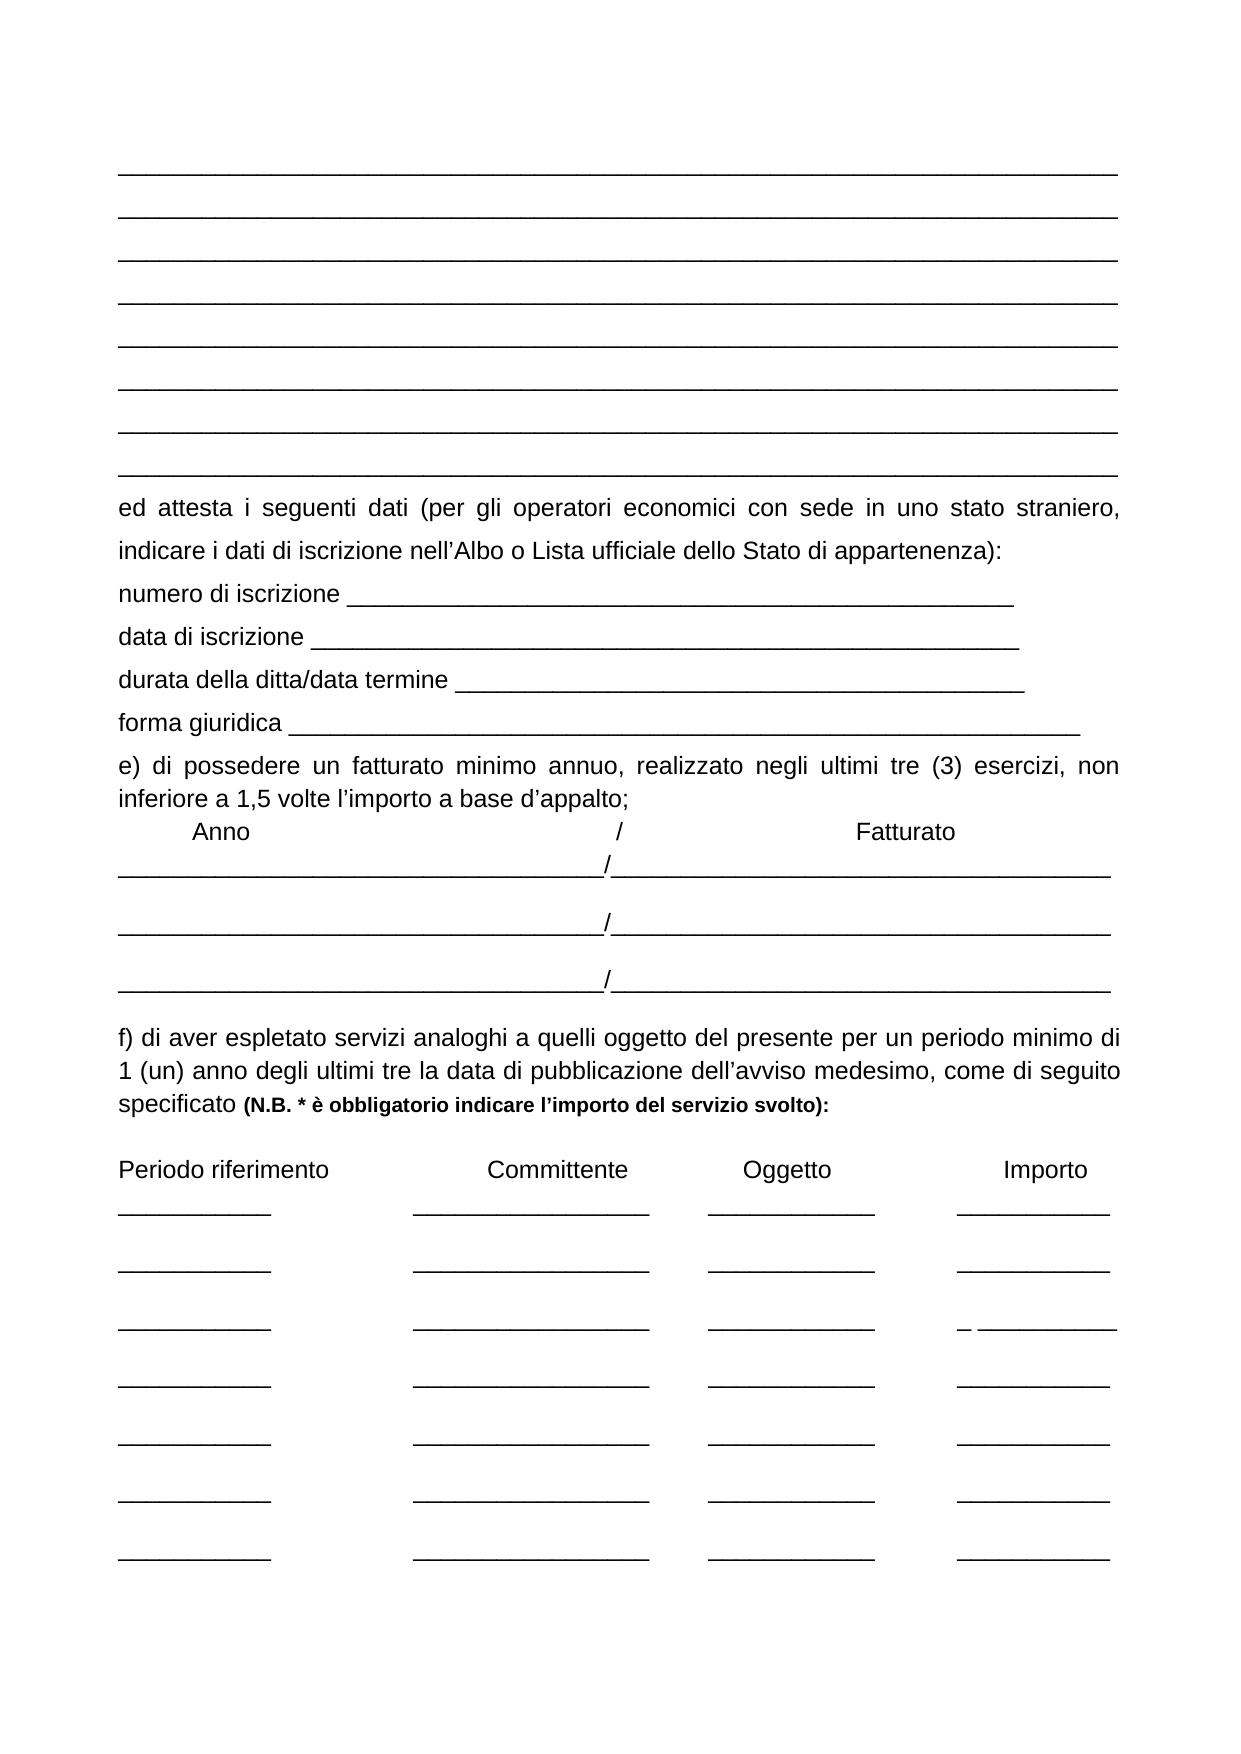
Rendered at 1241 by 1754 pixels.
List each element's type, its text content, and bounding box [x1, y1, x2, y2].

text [118, 148, 1122, 349]
text Anno / Fatturato [118, 817, 1122, 846]
text ________________________________________________________________________ [118, 449, 1122, 478]
text forma giuridica _________________________________________________________ [118, 708, 1122, 737]
text ___________________________________/____________________________________ [118, 908, 1122, 937]
text Periodo riferimento Committente Oggetto Importo [118, 1155, 1122, 1184]
text data di iscrizione ___________________________________________________ [118, 622, 1122, 651]
text ed attesta i seguenti dati (per gli operatori economici con sede in uno stato straniero, indicare i dati di iscrizione nell’Albo o Lista ufficiale dello Stato di appartenenza): [118, 493, 1122, 564]
text numero di iscrizione ________________________________________________ [118, 579, 1122, 608]
text ___________ _________________ ____________ ___________ [118, 1246, 1122, 1274]
text ___________ _________________ ____________ ___________ [118, 1533, 1122, 1562]
text ___________ _________________ ____________ ___________ [118, 1418, 1122, 1447]
text ___________ _________________ ____________ ___________ [118, 1361, 1122, 1389]
text ___________ _________________ ____________ _ __________ [118, 1303, 1122, 1332]
text durata della ditta/data termine _________________________________________ [118, 665, 1122, 694]
text ___________________________________/____________________________________ [118, 965, 1122, 994]
text ___________ _________________ ____________ ___________ [118, 1476, 1122, 1504]
text f) di aver espletato servizi analoghi a quelli oggetto del presente per un periodo minimo di 1 (un) anno degli ultimi tre la data di pubblicazione dell’avviso medesimo, come di seguito specificato (N.B. * è obbligatorio indicare l’importo del servizio svolto): [118, 1023, 1122, 1118]
text ___________________________________/____________________________________ [118, 850, 1122, 879]
text ________________________________________________________________________ [118, 406, 1122, 435]
text e) di possedere un fatturato minimo annuo, realizzato negli ultimi tre (3) esercizi, non inferiore a 1,5 volte l’importo a base d’appalto; [118, 751, 1122, 813]
text ________________________________________________________________________ [118, 363, 1122, 392]
text ___________ _________________ ____________ ___________ [118, 1188, 1122, 1217]
